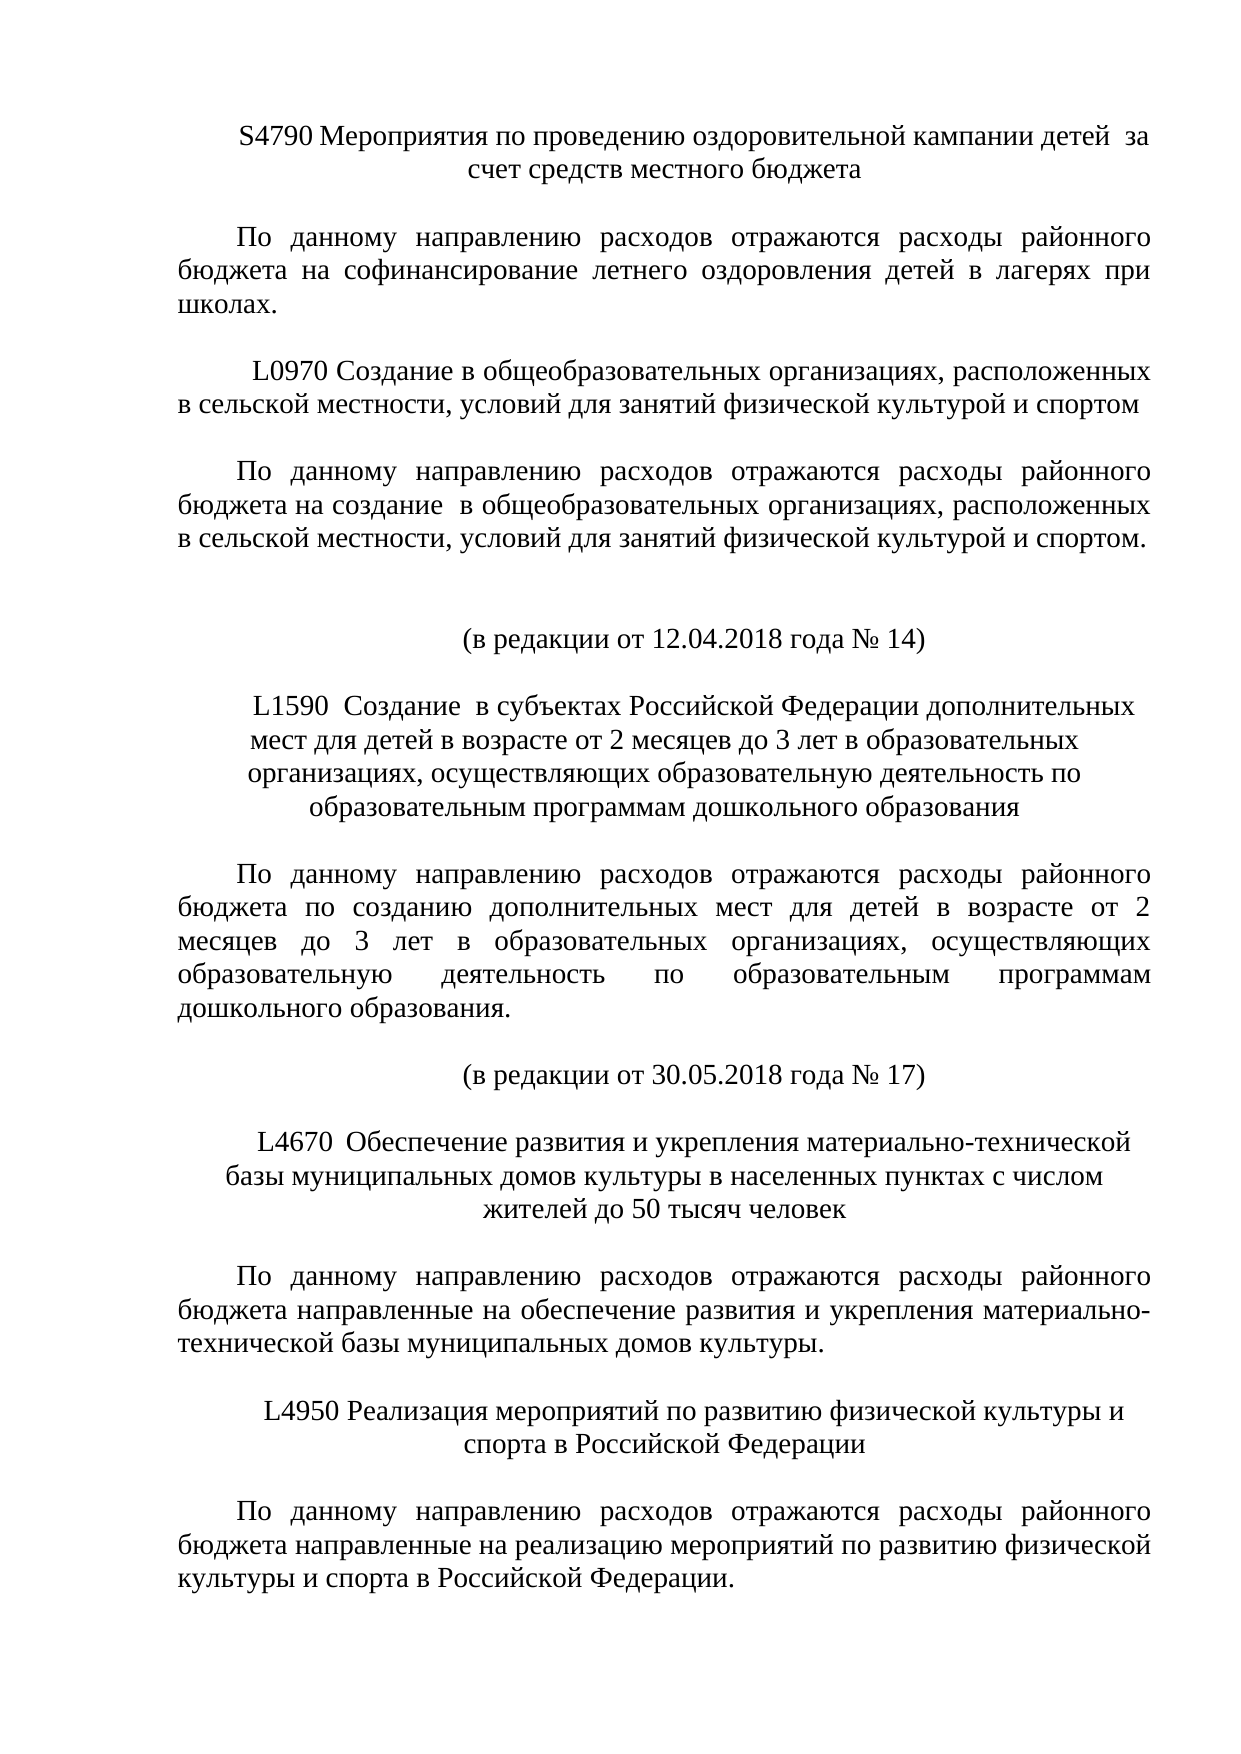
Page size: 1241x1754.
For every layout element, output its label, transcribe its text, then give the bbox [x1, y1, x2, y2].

text L1590 Создание в субъектах Российской Федерации дополнительных мест для детей в возрасте от 2 месяцев до 3 лет в образовательных организациях, осуществляющих образовательную деятельность по образовательным программам дошкольного образования [177, 688, 1152, 822]
text S4790 Мероприятия по проведению оздоровительной кампании детей за счет средств местного бюджета [177, 118, 1152, 185]
text По данному направлению расходов отражаются расходы районного бюджета по созданию дополнительных мест для детей в возрасте от 2 месяцев до 3 лет в образовательных организациях, осуществляющих образовательную деятельность по образовательным программам дошкольного образования. [177, 856, 1152, 1024]
text По данному направлению расходов отражаются расходы районного бюджета на создание в общеобразовательных организациях, расположенных в сельской местности, условий для занятий физической культурой и спортом. [177, 453, 1152, 554]
text (в редакции от 30.05.2018 года № 17) [177, 1057, 1152, 1091]
text (в редакции от 12.04.2018 года № 14) [177, 621, 1152, 655]
text L4950 Реализация мероприятий по развитию физической культуры и спорта в Российской Федерации [177, 1393, 1152, 1460]
text По данному направлению расходов отражаются расходы районного бюджета направленные на реализацию мероприятий по развитию физической культуры и спорта в Российской Федерации. [177, 1493, 1152, 1594]
text L4670 Обеспечение развития и укрепления материально-технической базы муниципальных домов культуры в населенных пунктах с числом жителей до 50 тысяч человек [177, 1124, 1152, 1225]
text По данному направлению расходов отражаются расходы районного бюджета направленные на обеспечение развития и укрепления материально-технической базы муниципальных домов культуры. [177, 1258, 1152, 1359]
text L0970 Создание в общеобразовательных организациях, расположенных в сельской местности, условий для занятий физической культурой и спортом [177, 353, 1152, 420]
text По данному направлению расходов отражаются расходы районного бюджета на софинансирование летнего оздоровления детей в лагерях при школах. [177, 219, 1152, 319]
